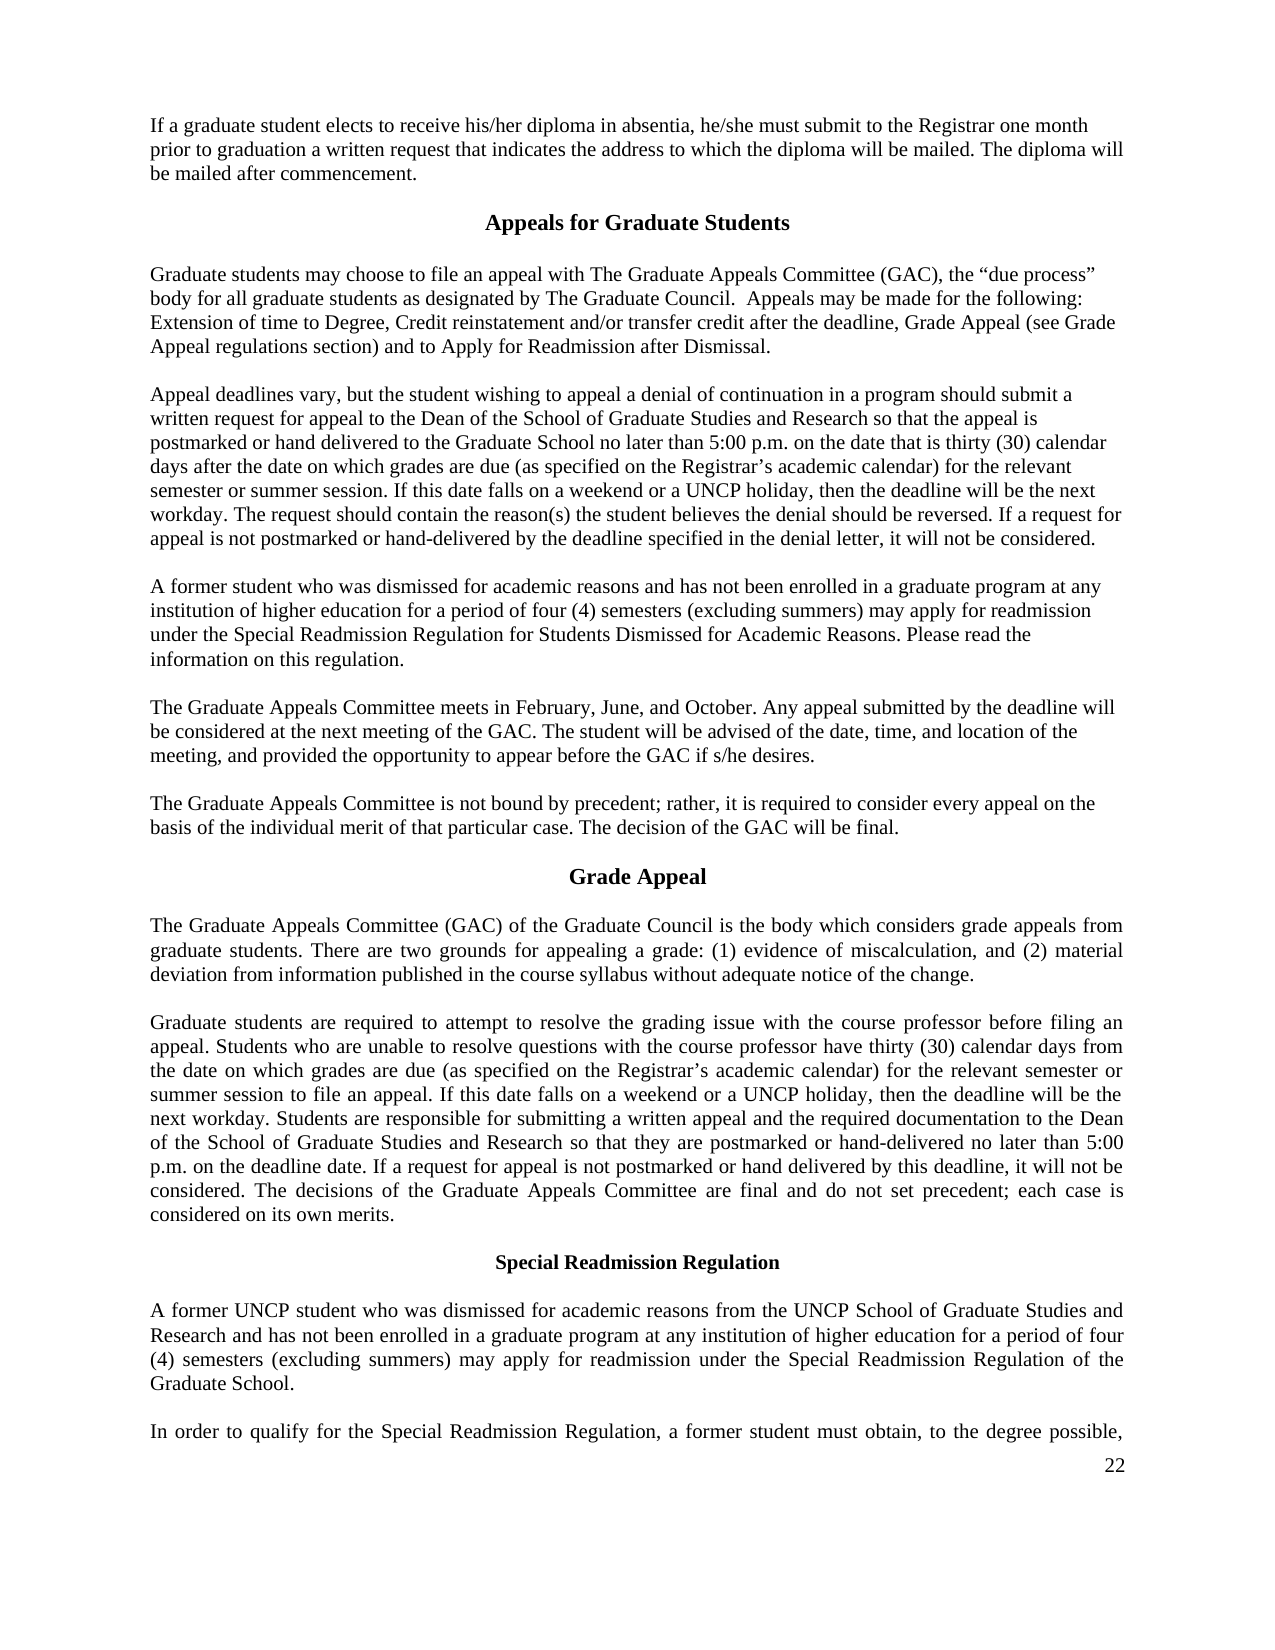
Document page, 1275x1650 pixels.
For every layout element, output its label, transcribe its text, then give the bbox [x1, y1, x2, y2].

text The Graduate Appeals Committee meets in February, June, and October. Any appeal submitted by the deadline will be considered at the next meeting of the GAC. The student will be advised of the date, time, and location of the meeting, and provided the opportunity to appear before the GAC if s/he desires. [150, 694, 1125, 767]
text The Graduate Appeals Committee (GAC) of the Graduate Council is the body which considers grade appeals from graduate students. There are two grounds for appealing a grade: (1) evidence of miscalculation, and (2) material deviation from information published in the course syllabus without adequate notice of the change. [150, 913, 1125, 986]
text Appeals for Graduate Students [150, 209, 1125, 235]
text Graduate students are required to attempt to resolve the grading issue with the course professor before filing an appeal. Students who are unable to resolve questions with the course professor have thirty (30) calendar days from the date on which grades are due (as specified on the Registrar’s academic calendar) for the relevant semester or summer session to file an appeal. If this date falls on a weekend or a UNCP holiday, then the deadline will be the next workday. Students are responsible for submitting a written appeal and the required documentation to the Dean of the School of Graduate Studies and Research so that they are postmarked or hand-delivered no later than 5:00 p.m. on the deadline date. If a request for appeal is not postmarked or hand delivered by this deadline, it will not be considered. The decisions of the Graduate Appeals Committee are final and do not set precedent; each case is considered on its own merits. [150, 1010, 1125, 1226]
text The Graduate Appeals Committee is not bound by precedent; rather, it is required to consider every appeal on the basis of the individual merit of that particular case. The decision of the GAC will be final. [150, 791, 1125, 839]
text A former UNCP student who was dismissed for academic reasons from the UNCP School of Graduate Studies and Research and has not been enrolled in a graduate program at any institution of higher education for a period of four (4) semesters (excluding summers) may apply for readmission under the Special Readmission Regulation of the Graduate School. [150, 1298, 1125, 1395]
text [150, 1419, 1125, 1443]
text Appeal deadlines vary, but the student wishing to appeal a denial of continuation in a program should submit a written request for appeal to the Dean of the School of Graduate Studies and Research so that the appeal is postmarked or hand delivered to the Graduate School no later than 5:00 p.m. on the date that is thirty (30) calendar days after the date on which grades are due (as specified on the Registrar’s academic calendar) for the relevant semester or summer session. If this date falls on a weekend or a UNCP holiday, then the deadline will be the next workday. The request should contain the reason(s) the student believes the denial should be reversed. If a request for appeal is not postmarked or hand-delivered by the deadline specified in the denial letter, it will not be considered. [150, 382, 1125, 550]
text Graduate students may choose to file an appeal with The Graduate Appeals Committee (GAC), the “due process” body for all graduate students as designated by The Graduate Council. Appeals may be made for the following: Extension of time to Degree, Credit reinstatement and/or transfer credit after the deadline, Grade Appeal (see Grade Appeal regulations section) and to Apply for Readmission after Dismissal. [150, 261, 1125, 358]
text Special Readmission Regulation [150, 1250, 1125, 1274]
text A former student who was dismissed for academic reasons and has not been enrolled in a graduate program at any institution of higher education for a period of four (4) semesters (excluding summers) may apply for readmission under the Special Readmission Regulation for Students Dismissed for Academic Reasons. Please read the information on this regulation. [150, 574, 1125, 671]
text If a graduate student elects to receive his/her diploma in absentia, he/she must submit to the Registrar one month prior to graduation a written request that indicates the address to which the diploma will be mailed. The diploma will be mailed after commencement. [150, 112, 1125, 185]
text Grade Appeal [150, 863, 1125, 889]
